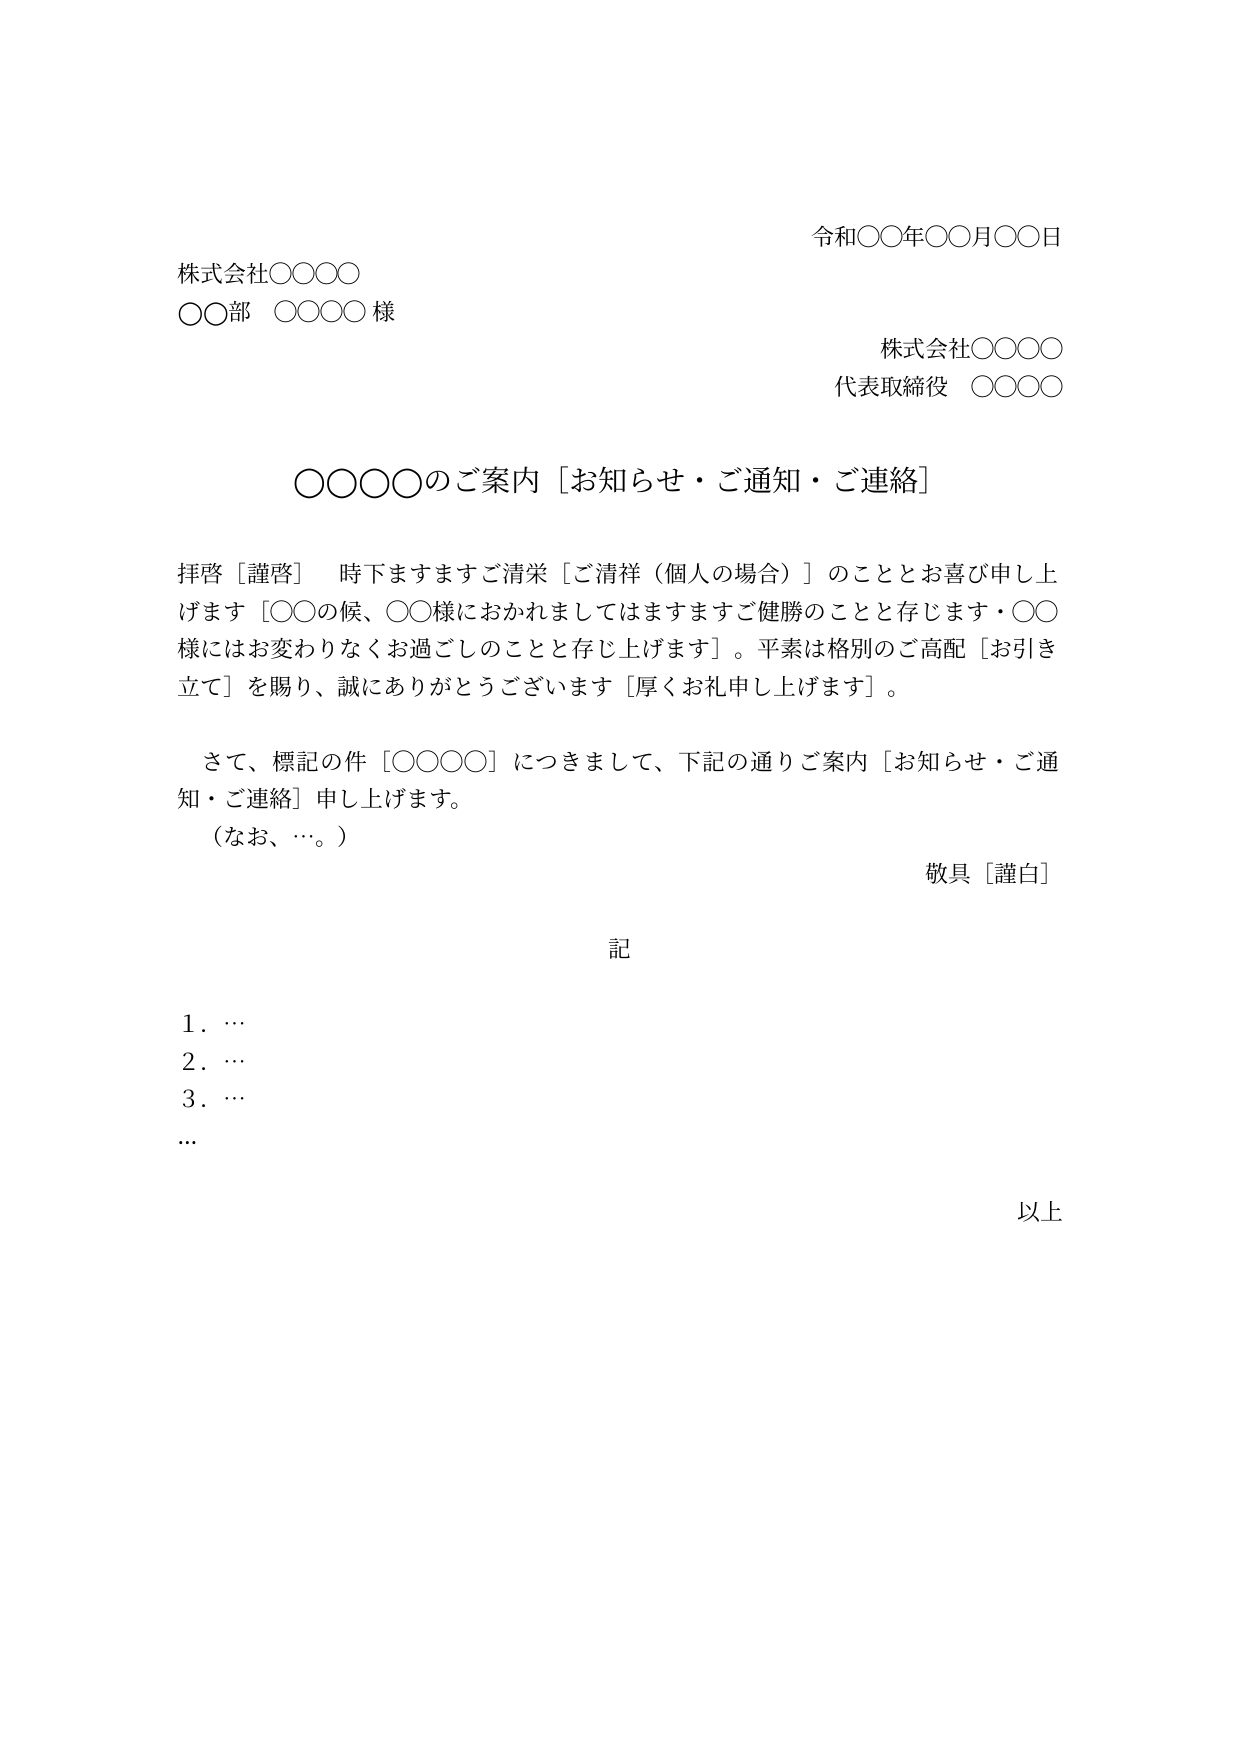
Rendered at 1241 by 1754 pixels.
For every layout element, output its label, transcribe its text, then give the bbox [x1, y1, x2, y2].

text 令和◯◯年◯◯月◯◯日 [177, 217, 1063, 254]
text 敬具［謹白］ [177, 854, 1063, 892]
text 記 [177, 929, 1063, 967]
text ◯◯部 ◯◯◯◯ 様 [177, 292, 1063, 329]
text 代表取締役 ◯◯◯◯ [177, 367, 1063, 404]
text ◯◯◯◯のご案内［お知らせ・ご通知・ご連絡］ [177, 442, 1063, 517]
text ３．… [177, 1079, 1063, 1117]
text （なお、…。） [177, 817, 1063, 854]
text １．… [177, 1004, 1063, 1042]
text 拝啓［謹啓］ 時下ますますご清栄［ご清祥（個人の場合）］のこととお喜び申し上げます［◯◯の候、◯◯様におかれましてはますますご健勝のことと存じます・◯◯様にはお変わりなくお過ごしのことと存じ上げます］。平素は格別のご高配［お引き立て］を賜り、誠にありがとうございます［厚くお礼申し上げます］。 [177, 554, 1063, 704]
text … [177, 1117, 1063, 1154]
text ２．… [177, 1042, 1063, 1079]
text さて、標記の件［◯◯◯◯］につきまして、下記の通りご案内［お知らせ・ご通知・ご連絡］申し上げます。 [177, 742, 1063, 817]
text ◯◯ [177, 254, 1063, 292]
